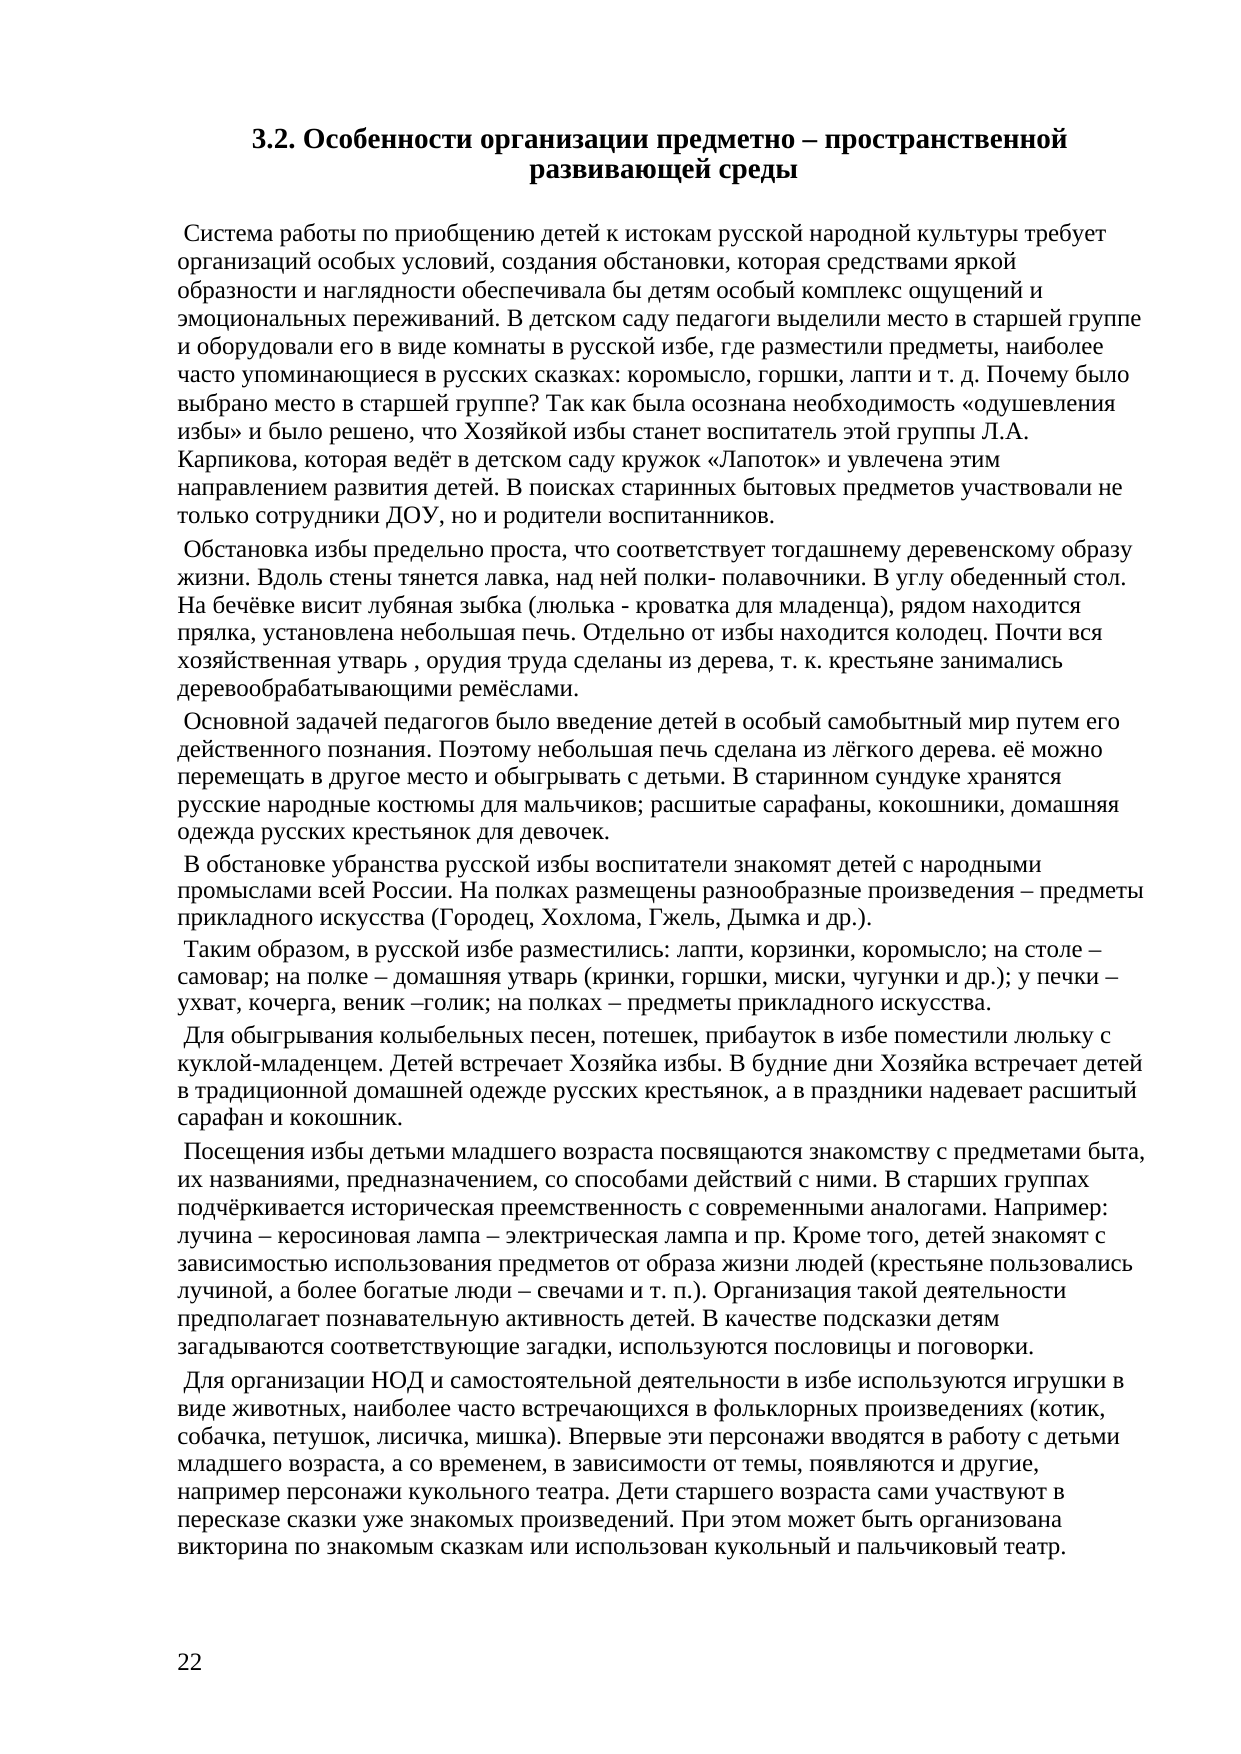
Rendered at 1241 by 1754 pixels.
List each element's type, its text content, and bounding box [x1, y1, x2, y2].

text Таким образом, в русской избе разместились: лапти, корзинки, коромысло; на столе – самовар; на полке – домашняя утварь (кринки, горшки, миски, чугунки и др.); у печки – ухват, кочерга, веник –голик; на полках – предметы прикладного искусства. [177, 937, 1119, 1016]
text Система работы по приобщению детей к истокам русской народной культуры требует организаций особых условий, создания обстановки, которая средствами яркой образности и наглядности обеспечивала бы детям особый комплекс ощущений и эмоциональных переживаний. В детском саду педагоги выделили место в старшей группе и оборудовали его в виде комнаты в русской избе, где разместили предметы, наиболее часто упоминающиеся в русских сказках: коромысло, горшки, лапти и т. д. Почему было выбрано место в старшей группе? Так как была осознана необходимость «одушевления избы» и было решено, что Хозяйкой избы станет воспитатель этой группы Л.А. Карпикова, которая ведёт в детском саду кружок «Лапоток» и увлечена этим направлением развития детей. В поисках старинных бытовых предметов участвовали не только сотрудники ДОУ, но и родители воспитанников. [177, 219, 1142, 529]
text В обстановке убранства русской избы воспитатели знакомят детей с народными промыслами всей России. На полках размещены разнообразные произведения – предметы прикладного искусства (Городец, Хохлома, Гжель, Дымка и др.). [177, 851, 1144, 931]
text 22 [177, 1647, 1148, 1676]
text Для обыгрывания колыбельных песен, потешек, прибауток в избе поместили люльку с куклой-младенцем. Детей встречает Хозяйка избы. В будние дни Хозяйка встречает детей в традиционной домашней одежде русских крестьянок, а в праздники надевает расшитый сарафан и кокошник. [177, 1022, 1144, 1131]
text Обстановка избы предельно проста, что соответствует тогдашнему деревенскому образу жизни. Вдоль стены тянется лавка, над ней полки- полавочники. В углу обеденный стол. На бечёвке висит лубяная зыбка (люлька - кроватка для младенца), рядом находится прялка, установлена небольшая печь. Отдельно от избы находится колодец. Почти вся хозяйственная утварь , орудия труда сделаны из дерева, т. к. крестьяне занимались деревообрабатывающими ремёслами. [177, 536, 1134, 701]
text Основной задачей педагогов было введение детей в особый самобытный мир путем его действенного познания. Поэтому небольшая печь сделана из лёгкого дерева. её можно перемещать в другое место и обыгрывать с детьми. В старинном сундуке хранятся русские народные костюмы для мальчиков; расшитые сарафаны, кокошники, домашняя одежда русских крестьянок для девочек. [177, 708, 1121, 845]
text 3.2. Особенности организации предметно – пространственной развивающей среды [252, 125, 1078, 185]
text Для организации НОД и самостоятельной деятельности в избе используются игрушки в виде животных, наиболее часто встречающихся в фольклорных произведениях (котик, собачка, петушок, лисичка, мишка). Впервые эти персонажи вводятся в работу с детьми младшего возраста, а со временем, в зависимости от темы, появляются и другие, например персонажи кукольного театра. Дети старшего возраста сами участвуют в пересказе сказки уже знакомых произведений. При этом может быть организована викторина по знакомым сказкам или использован кукольный и пальчиковый театр. [177, 1367, 1148, 1560]
text Посещения избы детьми младшего возраста посвящаются знакомству с предметами быта, их названиями, предназначением, со способами действий с ними. В старших группах подчёркивается историческая преемственность с современными аналогами. Например: лучина – керосиновая лампа – электрическая лампа и пр. Кроме того, детей знакомят с зависимостью использования предметов от образа жизни людей (крестьяне пользовались лучиной, а более богатые люди – свечами и т. п.). Организация такой деятельности предполагает познавательную активность детей. В качестве подсказки детям загадываются соответствующие загадки, используются пословицы и поговорки. [177, 1137, 1146, 1360]
